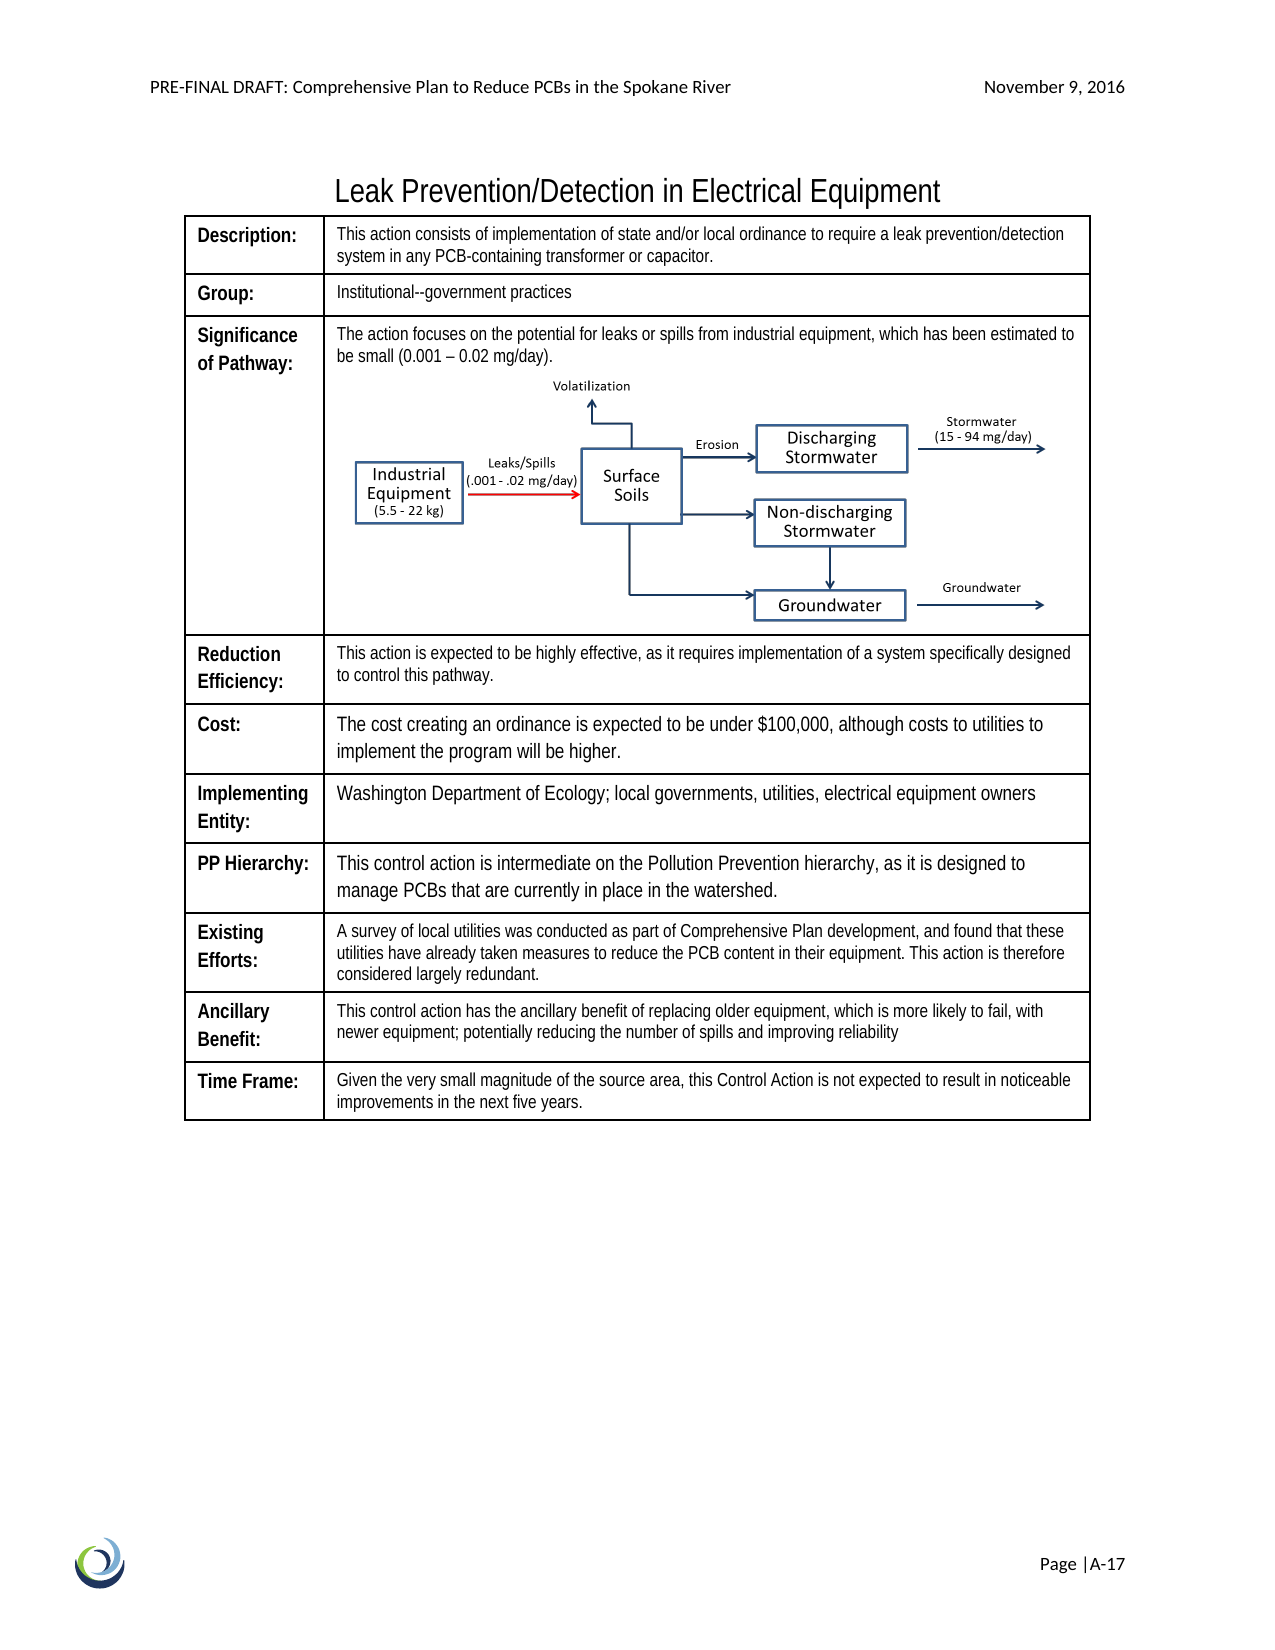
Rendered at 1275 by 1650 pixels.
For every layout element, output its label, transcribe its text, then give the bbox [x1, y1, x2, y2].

table_cell This action is expected to be highly effective, as it requires implementation of a system specifically designed to control this pathway. [325, 636, 1089, 703]
table_cell Given the very small magnitude of the source area, this Control Action is not expected to result in noticeable improvements in the next five years. [325, 1063, 1089, 1118]
table_cell Institutional--government practices [325, 275, 1089, 314]
table_cell Washington Department of Ecology; local governments, utilities, electrical equipment owners [325, 775, 1089, 842]
subtitle Leak Prevention/Detection in Electrical Equipment [150, 171, 1125, 209]
table_cell The cost creating an ordinance is expected to be under $100,000, although costs to utilities to implement the program will be higher. [325, 705, 1089, 773]
table_cell A survey of local utilities was conducted as part of Comprehensive Plan development, and found that these utilities have already taken measures to reduce the PCB content in their equipment. This action is therefore considered largely redundant. [325, 914, 1089, 991]
table_header This action consists of implementation of state and/or local ordinance to require a leak prevention/detection system in any PCB-containing transformer or capacitor. [325, 217, 1089, 272]
table_cell Group: [186, 275, 323, 314]
table_cell This control action has the ancillary benefit of replacing older equipment, which is more likely to fail, with newer equipment; potentially reducing the number of spills and improving reliability [325, 993, 1089, 1061]
table_cell The action focuses on the potential for leaks or spills from industrial equipment, which has been estimated to be small (0.001 – 0.02 mg/day). [325, 317, 1089, 633]
table_cell This control action is intermediate on the Pollution Prevention hierarchy, as it is designed to manage PCBs that are currently in place in the watershed. [325, 844, 1089, 912]
table_cell Implementing Entity: [186, 775, 323, 842]
table_cell Cost: [186, 705, 323, 773]
table_cell Ancillary Benefit: [186, 993, 323, 1061]
table_cell Significance of Pathway: [186, 317, 323, 633]
table_header Description: [186, 217, 323, 272]
table_cell Existing Efforts: [186, 914, 323, 991]
table_cell Reduction Efficiency: [186, 636, 323, 703]
table_cell PP Hierarchy: [186, 844, 323, 912]
picture [354, 372, 1060, 628]
table_cell Time Frame: [186, 1063, 323, 1118]
